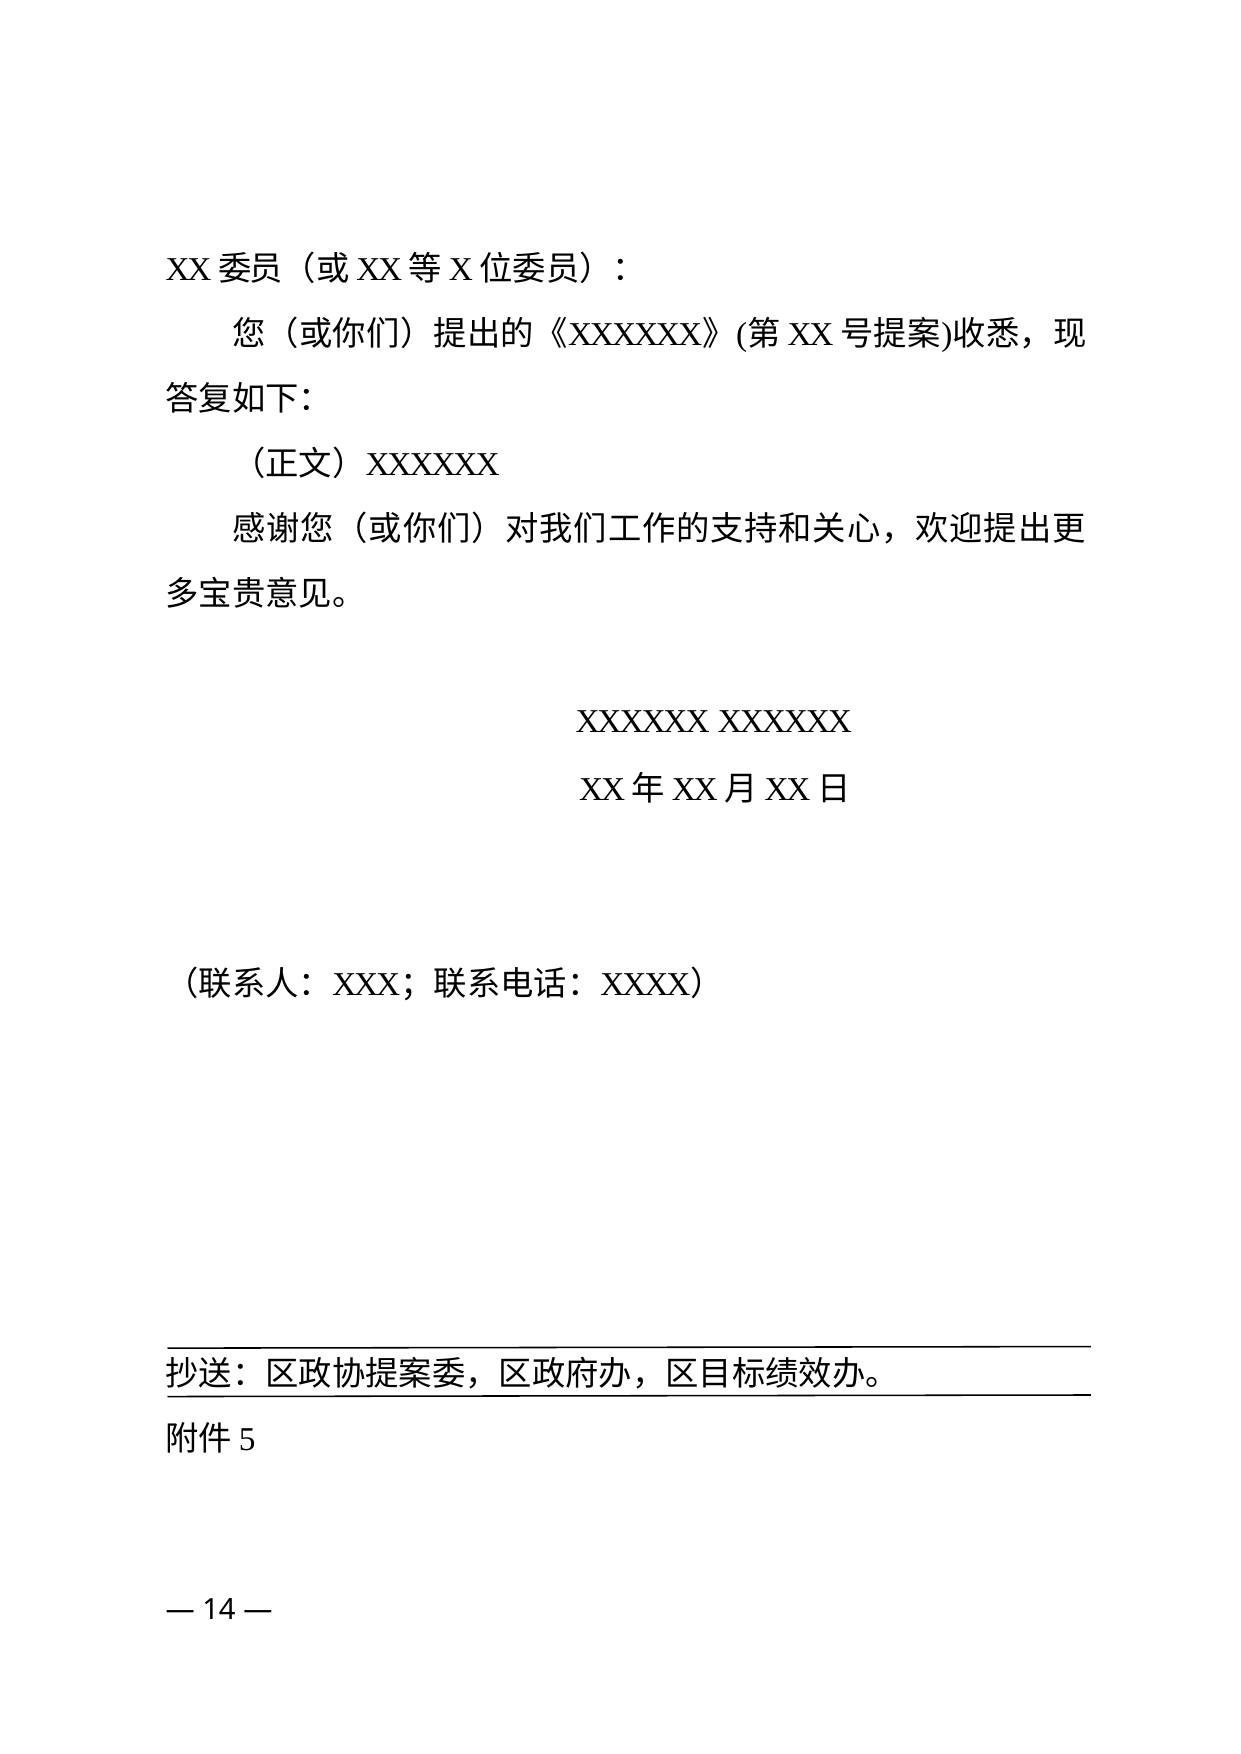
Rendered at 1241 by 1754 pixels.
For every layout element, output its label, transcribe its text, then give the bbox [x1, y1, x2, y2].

text 感谢您（或你们）对我们工作的支持和关心，欢迎提出更多宝贵意见。 [165, 493, 1087, 623]
text 您（或你们）提出的《XXXXXX》(第XX号提案)收悉，现答复如下： [165, 298, 1087, 428]
text 抄送：区政协提案委，区政府办，区目标绩效办。 [165, 1338, 1087, 1403]
text XX年XX月XX日 [165, 753, 1087, 818]
text （正文）XXXXXX [165, 428, 1087, 493]
text XXXXXX XXXXXX [165, 688, 1087, 753]
text XX委员（或XX等X位委员）： [165, 233, 1087, 298]
text 附件5 [165, 1403, 1087, 1468]
text （联系人：XXX；联系电话：XXXX） [165, 948, 1087, 1013]
